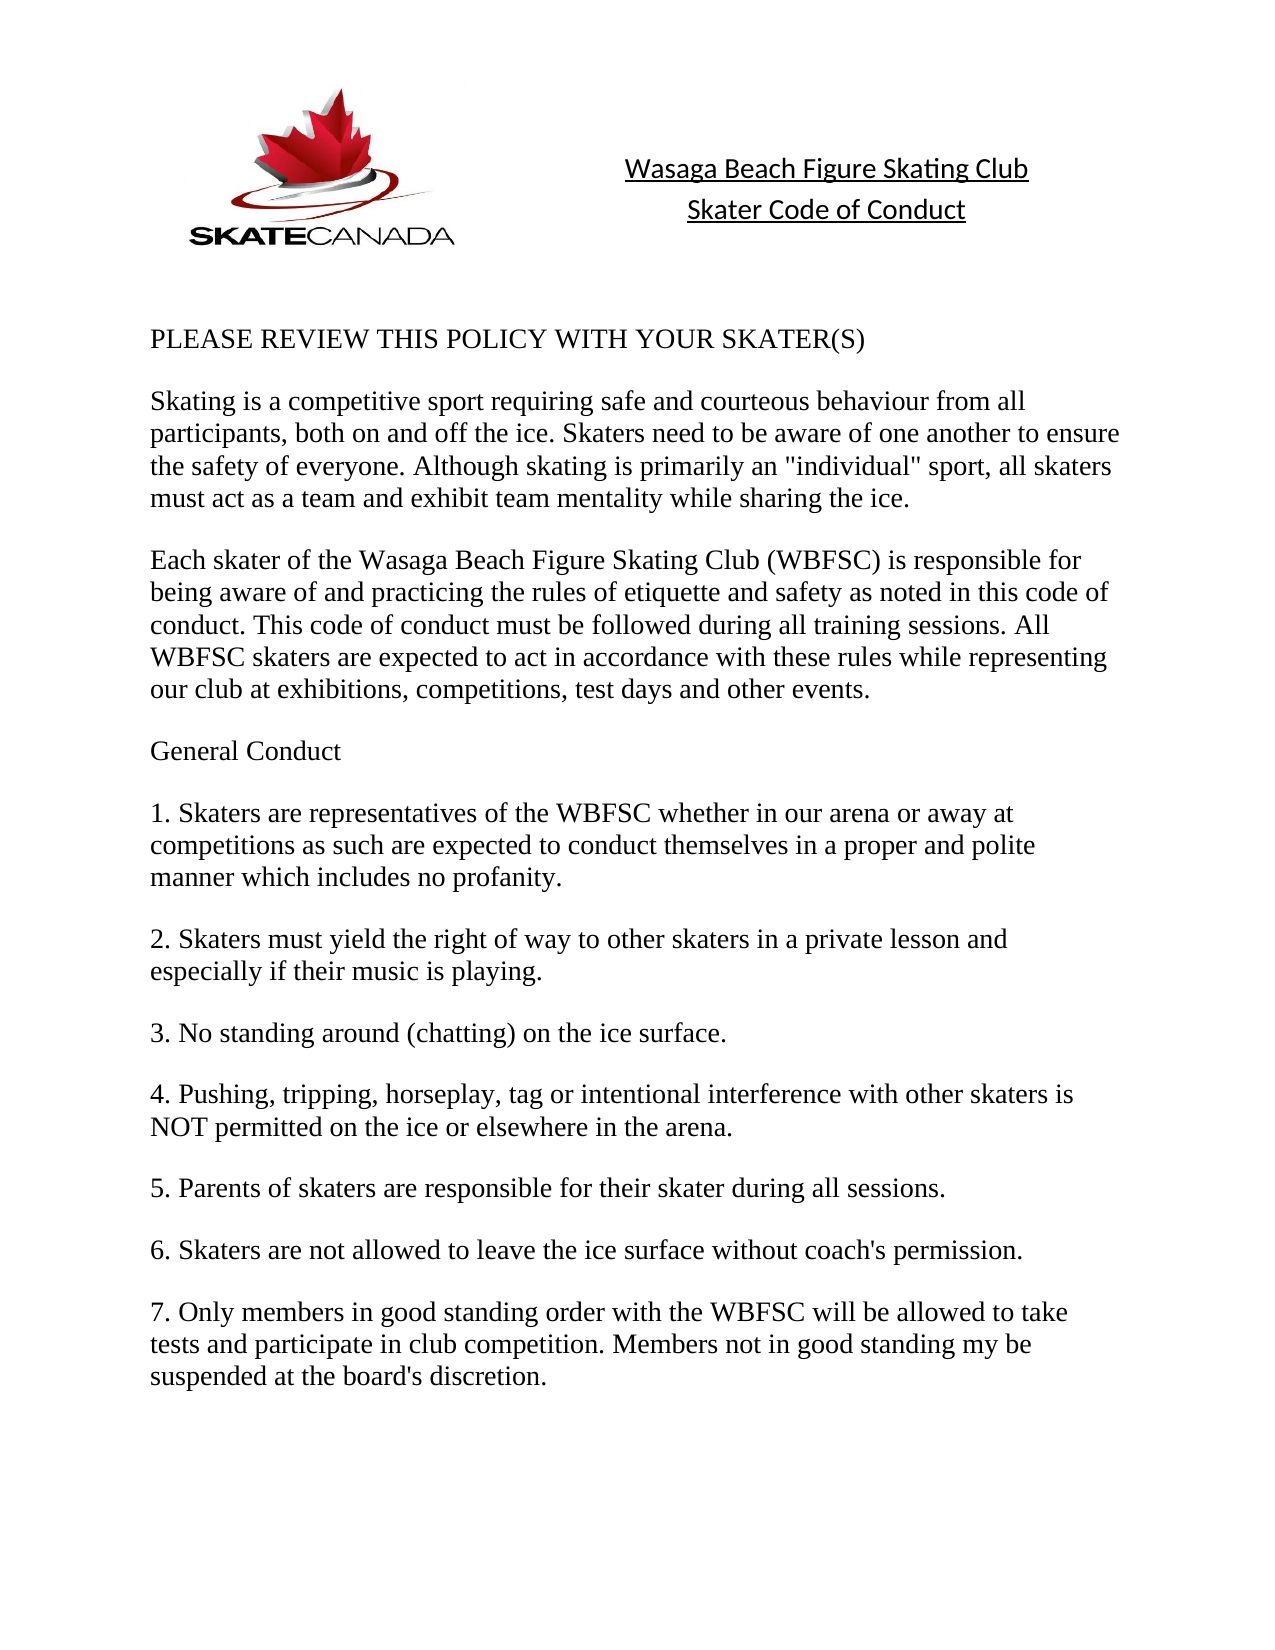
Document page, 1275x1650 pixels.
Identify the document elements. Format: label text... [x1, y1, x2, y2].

text General Conduct [150, 734, 1125, 766]
text 1. Skaters are representatives of the WBFSC whether in our arena or away at competitions as such are expected to conduct themselves in a proper and polite manner which includes no profanity. [150, 796, 1125, 893]
text 6. Skaters are not allowed to leave the ice surface without coach's permission. [150, 1233, 1125, 1265]
text Skater Code of Conduct [510, 191, 1125, 227]
text Wasaga Beach Figure Skating Club [510, 150, 1125, 186]
text Skating is a competitive sport requiring safe and courteous behaviour from all participants, both on and off the ice. Skaters need to be aware of one another to ensure the safety of everyone. Although skating is primarily an "individual" sport, all skaters must act as a team and exhibit team mentality while sharing the ice. [150, 384, 1125, 514]
text 7. Only members in good standing order with the WBFSC will be allowed to take tests and participate in club competition. Members not in good standing my be suspended at the board's discretion. [150, 1294, 1125, 1392]
text 3. No standing around (chatting) on the ice surface. [150, 1016, 1125, 1048]
text PLEASE REVIEW THIS POLICY WITH YOUR SKATER(S) [150, 323, 1125, 355]
picture [139, 68, 510, 277]
text 4. Pushing, tripping, horseplay, tag or intentional interference with other skaters is NOT permitted on the ice or elsewhere in the arena. [150, 1077, 1125, 1142]
text 5. Parents of skaters are responsible for their skater during all sessions. [150, 1171, 1125, 1204]
text 2. Skaters must yield the right of way to other skaters in a private lesson and especially if their music is playing. [150, 922, 1125, 987]
text Each skater of the Wasaga Beach Figure Skating Club (WBFSC) is responsible for being aware of and practicing the rules of etiquette and safety as noted in this code of conduct. This code of conduct must be followed during all training sessions. All WBFSC skaters are expected to act in accordance with these rules while representing our club at exhibitions, competitions, test days and other events. [150, 543, 1125, 705]
